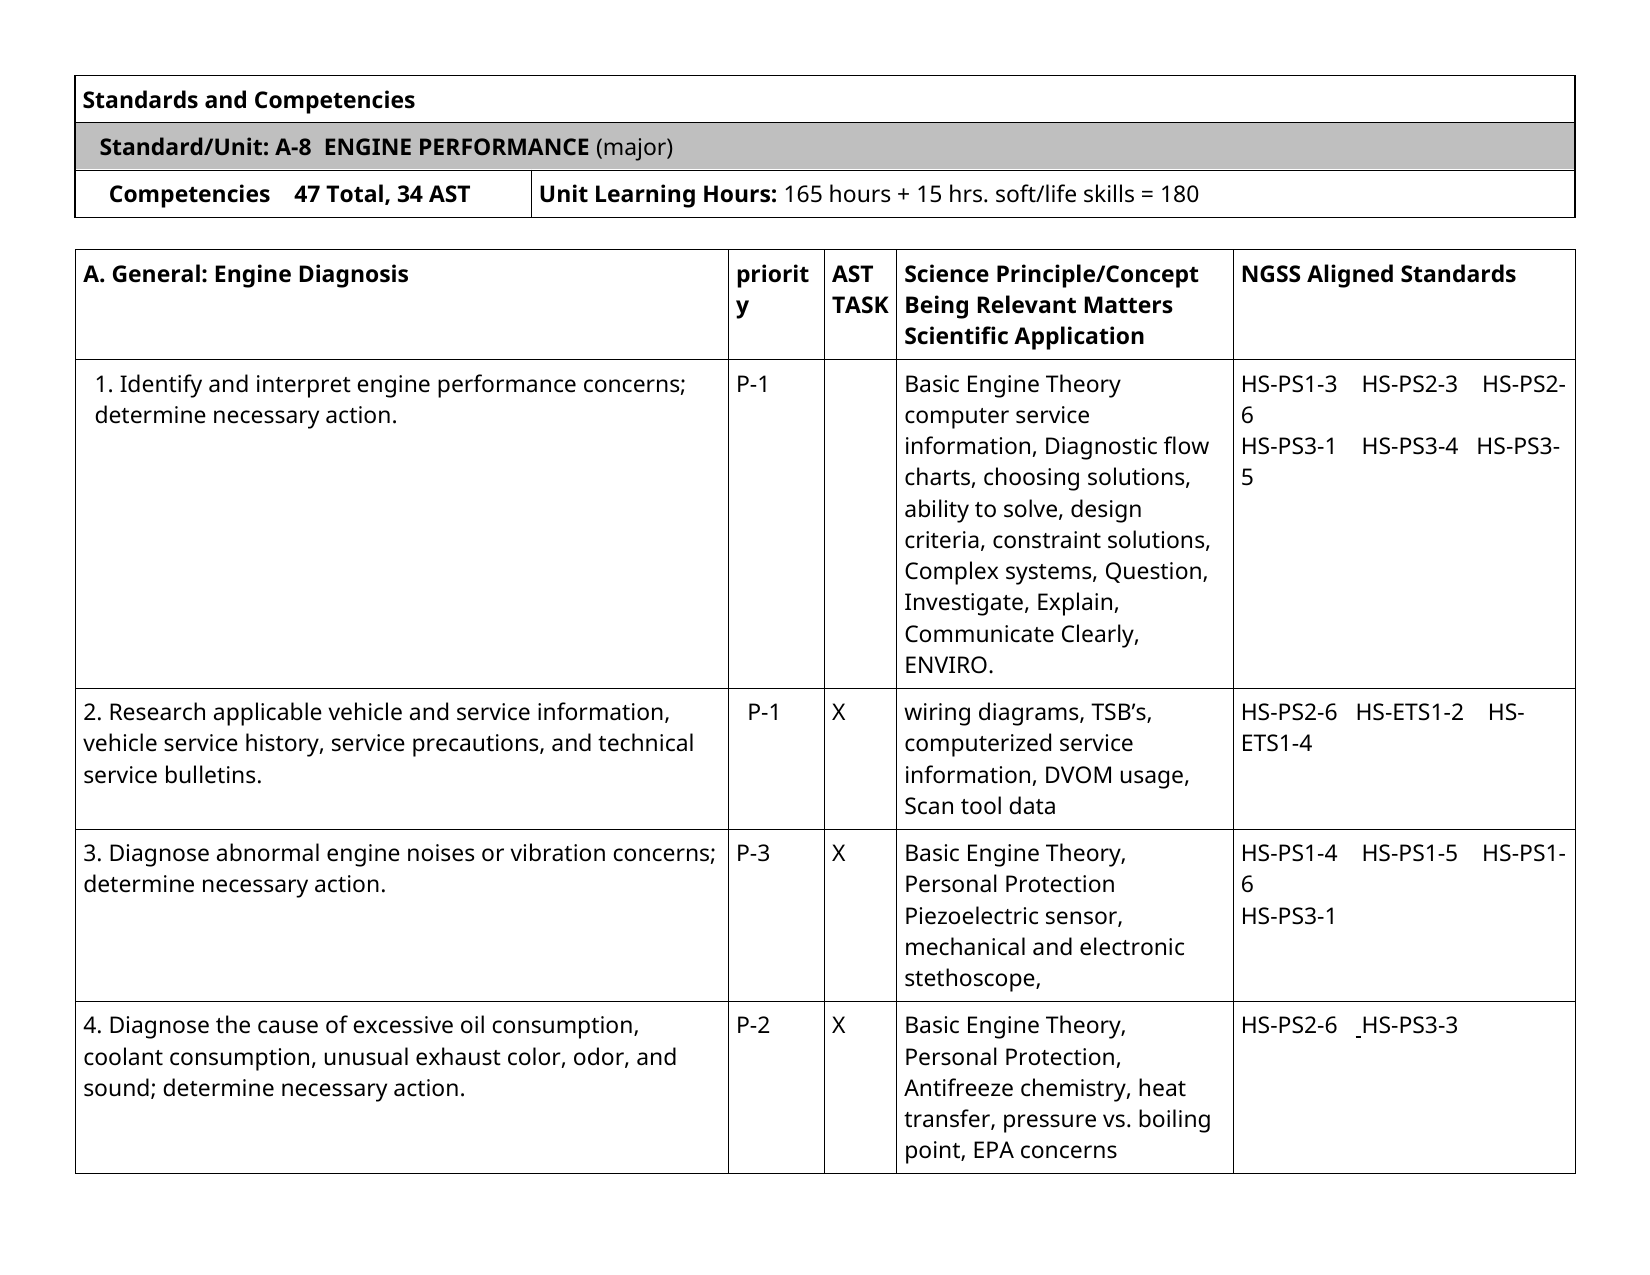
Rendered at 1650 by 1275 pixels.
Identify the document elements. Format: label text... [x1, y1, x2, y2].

table_cell Competencies 47 Total, 34 AST [76, 171, 531, 217]
table_cell HS-PS2-6 HS-PS3-3 [1234, 1002, 1575, 1173]
table_cell Basic Engine Theory, Personal Protection Piezoelectric sensor, mechanical and electronic stethoscope, [897, 830, 1233, 1001]
table_cell X [825, 830, 896, 1001]
table_cell wiring diagrams, TSB’s, computerized service information, DVOM usage, Scan tool data [897, 689, 1233, 828]
table_cell HS-PS1-3 HS-PS2-3 HS-PS2-6 HS-PS3-1 HS-PS3-4 HS-PS3-5 [1234, 360, 1575, 687]
table_cell [825, 360, 896, 687]
table_cell Unit Learning Hours: 165 hours + 15 hrs. soft/life skills = 180 [532, 171, 1574, 217]
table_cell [897, 1002, 1233, 1173]
table_cell 2. Research applicable vehicle and service information, vehicle service history, service precautions, and technical service bulletins. [76, 689, 728, 828]
table_cell 3. Diagnose abnormal engine noises or vibration concerns; determine necessary action. [76, 830, 728, 1001]
table_cell [729, 689, 824, 828]
table_header priority [729, 250, 824, 359]
table_cell P-3 [729, 830, 824, 1001]
table_cell Standard/Unit: A-8 ENGINE PERFORMANCE (major) [76, 123, 1574, 169]
table_cell P-1 [729, 360, 824, 687]
table_cell P-2 [729, 1002, 824, 1173]
table_cell Basic Engine Theory computer service information, Diagnostic flow charts, choosing solutions, ability to solve, design criteria, constraint solutions, Complex systems, Question, Investigate, Explain, Communicate Clearly, ENVIRO. [897, 360, 1233, 687]
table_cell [76, 1002, 728, 1173]
table_cell X [825, 1002, 896, 1173]
table_header Standards and Competencies [76, 76, 1574, 122]
table_cell X [825, 689, 896, 828]
table_header A. General: Engine Diagnosis [76, 250, 728, 359]
table_header NGSS Aligned Standards [1234, 250, 1575, 359]
table_header AST TASK [825, 250, 896, 359]
table_cell [76, 360, 728, 687]
table_header Science Principle/Concept Being Relevant Matters Scientific Application [897, 250, 1233, 359]
table_cell HS-PS2-6 HS-ETS1-2 HS-ETS1-4 [1234, 689, 1575, 828]
table_cell HS-PS1-4 HS-PS1-5 HS-PS1-6 HS-PS3-1 [1234, 830, 1575, 1001]
